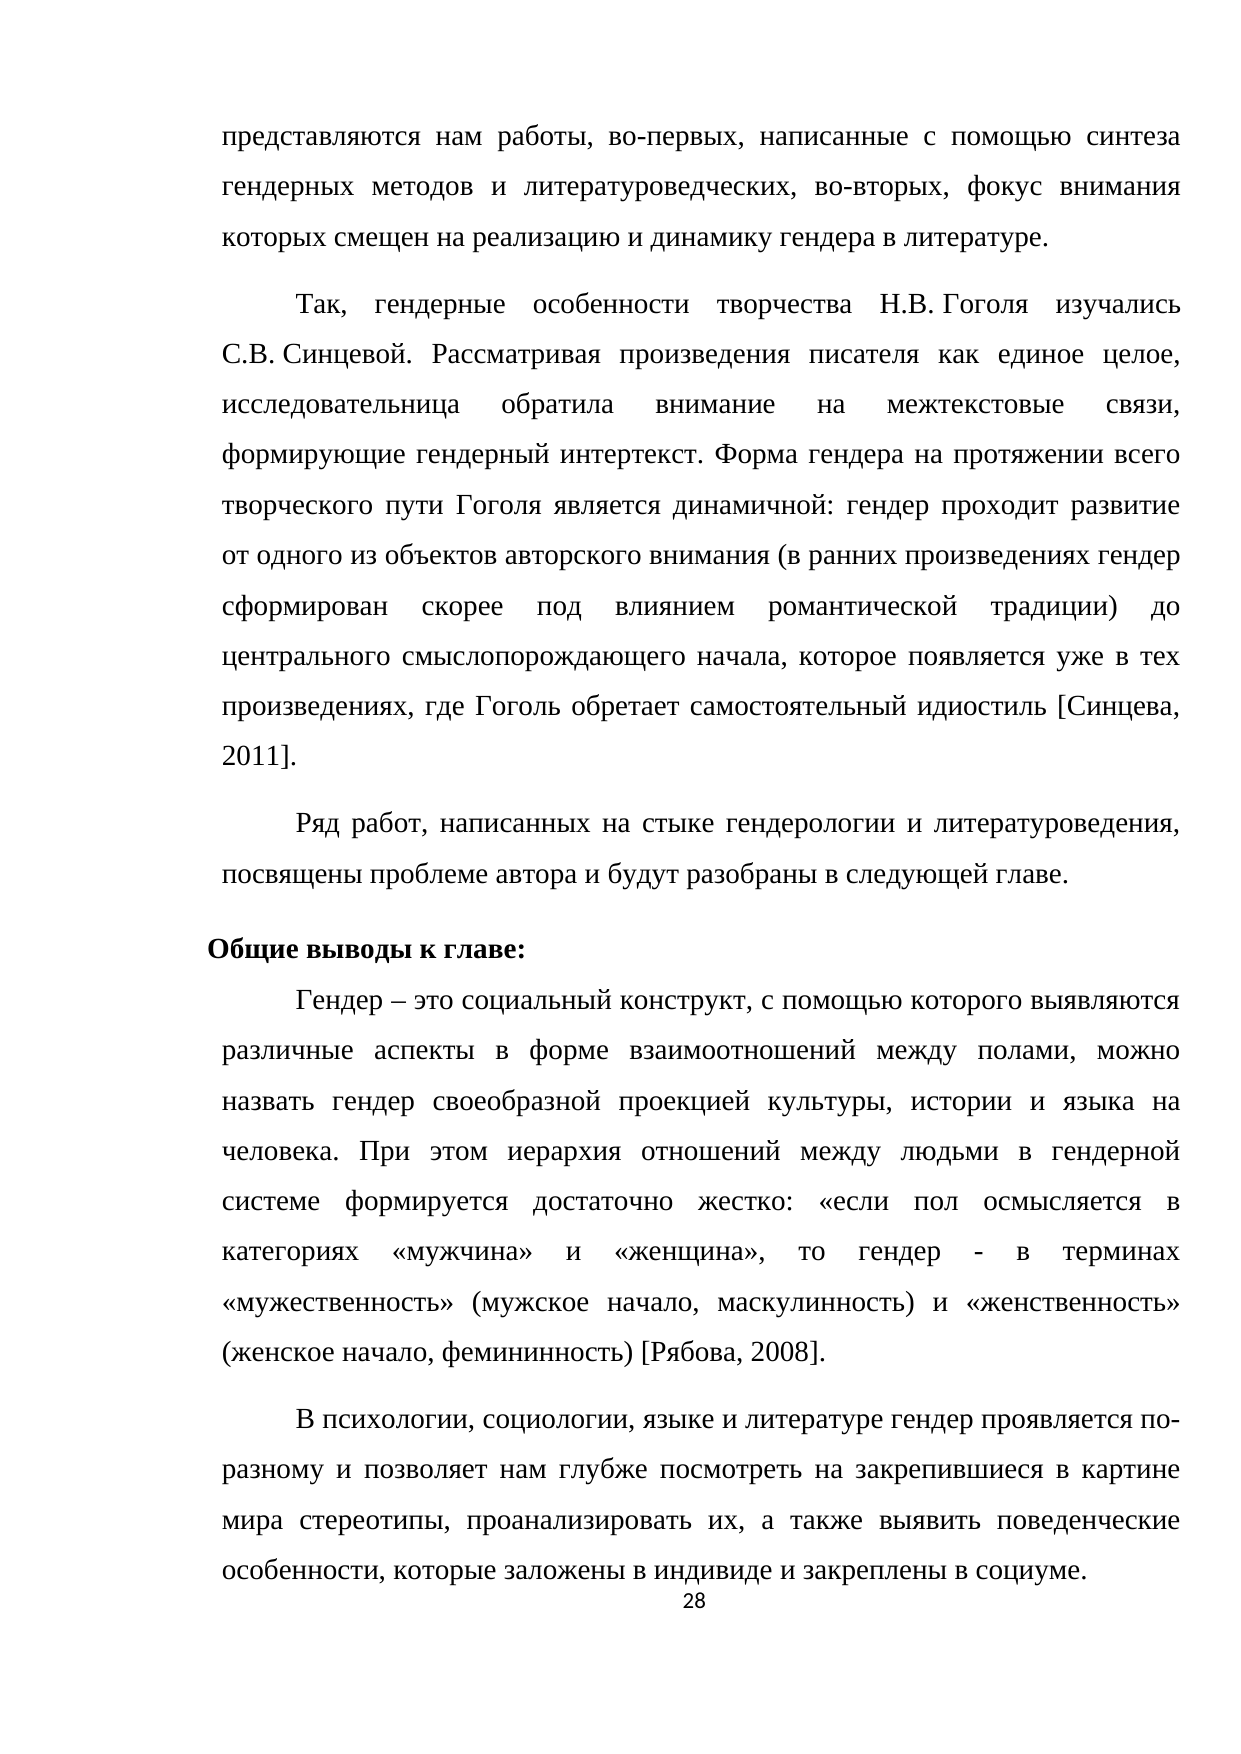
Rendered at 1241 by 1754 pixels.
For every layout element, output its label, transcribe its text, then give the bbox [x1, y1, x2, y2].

subtitle Общие выводы к главе: [207, 931, 1181, 965]
text Так, гендерные особенности творчества Н.В. Гоголя изучались С.В. Синцевой. Рассматривая произведения писателя как единое целое, исследовательница обратила внимание на межтекстовые связи, формирующие гендерный интертекст. Форма гендера на протяжении всего творческого пути Гоголя является динамичной: гендер проходит развитие от одного из объектов авторского внимания (в ранних произведениях гендер сформирован скорее под влиянием романтической традиции) до центрального смыслопорождающего начала, которое появляется уже в тех произведениях, где Гоголь обретает самостоятельный идиостиль [Синцева, 2011]. [222, 286, 1181, 772]
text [222, 118, 1181, 252]
text Гендер – это социальный конструкт, с помощью которого выявляются различные аспекты в форме взаимоотношений между полами, можно назвать гендер своеобразной проекцией культуры, истории и языка на человека. При этом иерархия отношений между людьми в гендерной системе формируется достаточно жестко: «если пол осмысляется в категориях «мужчина» и «женщина», то гендер - в терминах «мужественность» (мужское начало, маскулинность) и «женственность» (женское начало, фемининность) [Рябова, 2008]. [222, 982, 1181, 1368]
text В психологии, социологии, языке и литературе гендер проявляется по-разному и позволяет нам глубже посмотреть на закрепившиеся в картине мира стереотипы, проанализировать их, а также выявить поведенческие особенности, которые заложены в индивиде и закреплены в социуме. [222, 1401, 1181, 1586]
text Ряд работ, написанных на стыке гендерологии и литературоведения, посвящены проблеме автора и будут разобраны в следующей главе. [222, 806, 1181, 889]
